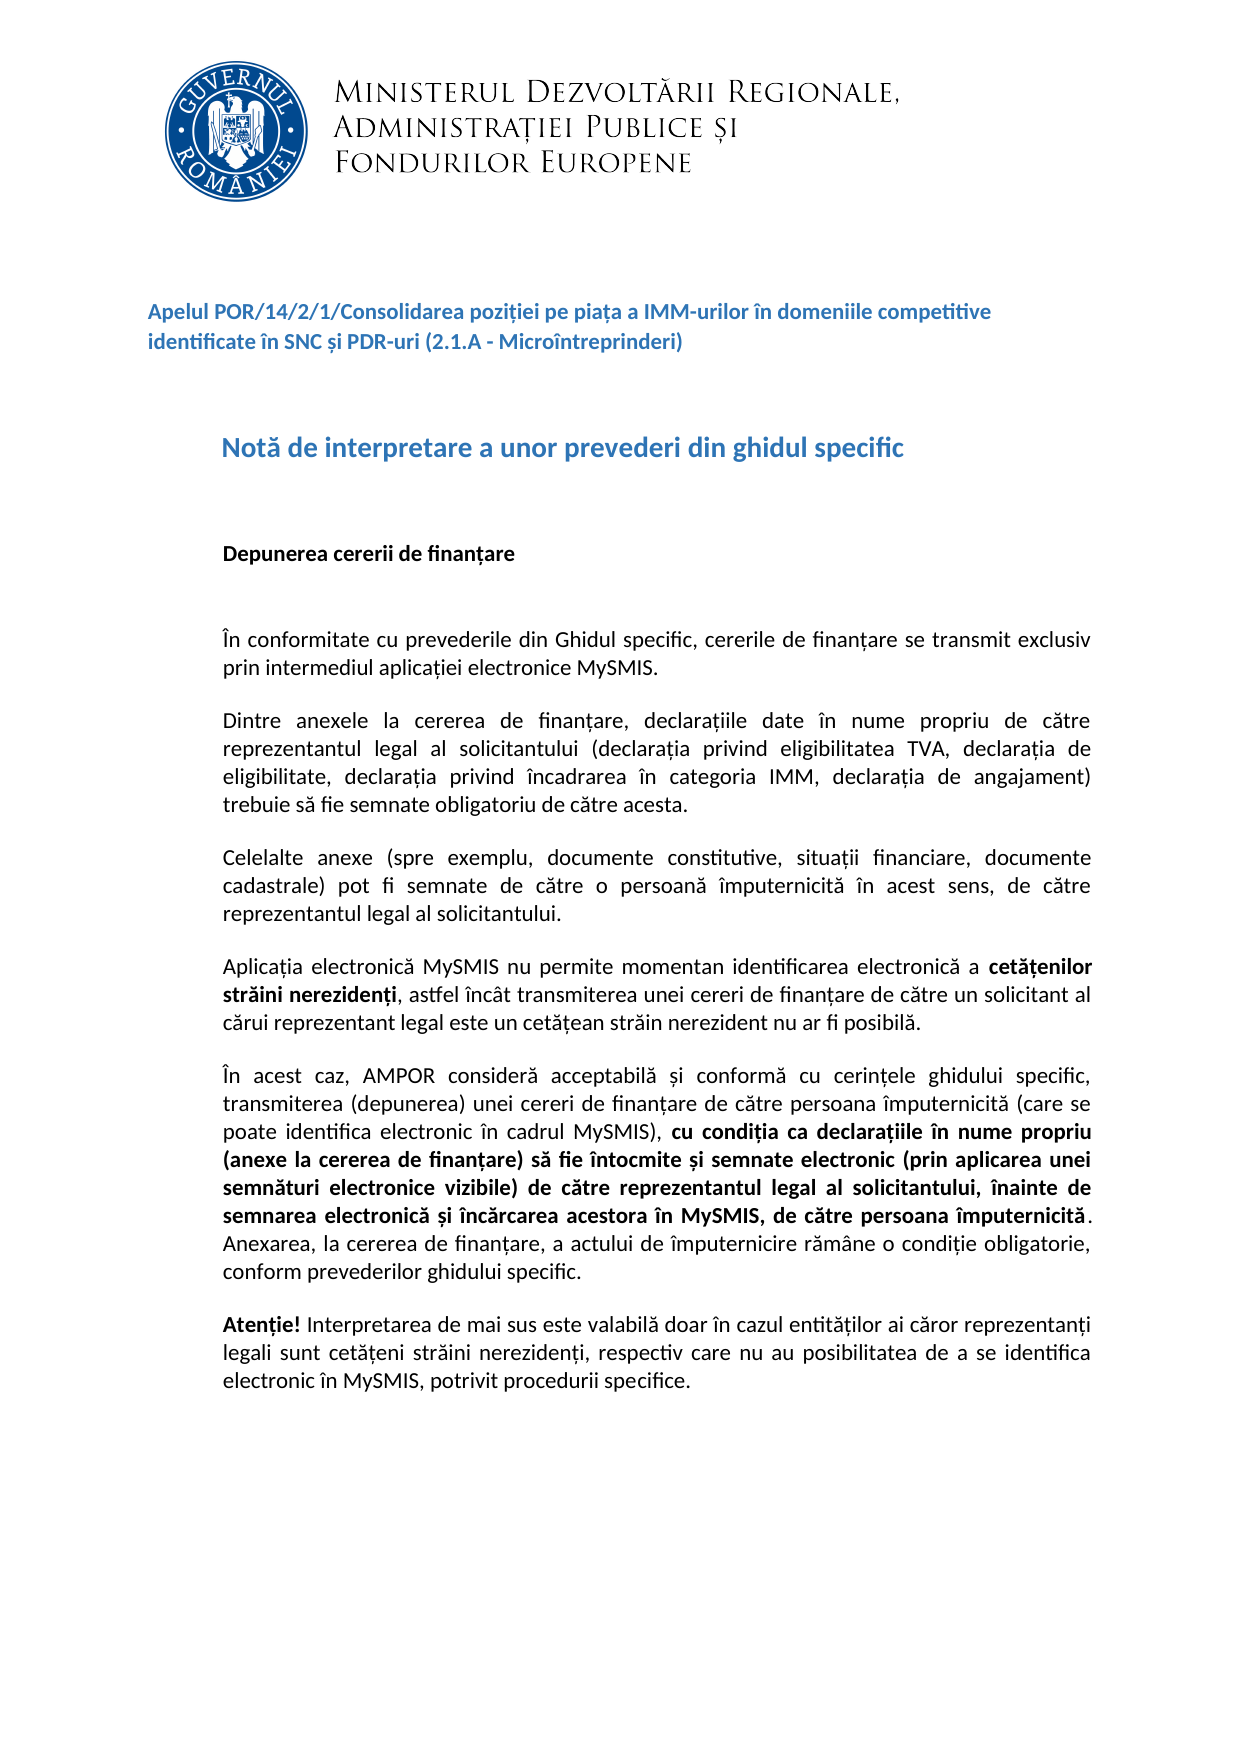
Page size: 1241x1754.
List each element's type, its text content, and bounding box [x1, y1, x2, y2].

list Atenție! Interpretarea de mai sus este valabilă doar în cazul entităților ai căror reprezentanți legali sunt cetățeni străini nerezidenți, respectiv care nu au posibilitatea de a se identifica electronic în MySMIS, potrivit procedurii specifice. [223, 1310, 1093, 1394]
list Celelalte anexe (spre exemplu, documente constitutive, situații financiare, documente cadastrale) pot fi semnate de către o persoană împuternicită în acest sens, de către reprezentantul legal al solicitantului. [223, 843, 1093, 927]
list Depunerea cererii de finanțare [223, 539, 1093, 567]
picture [163, 59, 909, 203]
text Apelul POR/14/2/1/Consolidarea poziției pe piața a IMM-urilor în domeniile competitive identificate în SNC și PDR-uri (2.1.A - Microîntreprinderi) [148, 297, 1093, 355]
list În acest caz, AMPOR consideră acceptabilă și conformă cu cerințele ghidului specific, transmiterea (depunerea) unei cereri de finanțare de către persoana împuternicită (care se poate identifica electronic în cadrul MySMIS), cu condiția ca declarațiile în nume propriu (anexe la cererea de finanțare) să fie întocmite și semnate electronic (prin aplicarea unei semnături electronice vizibile) de către reprezentantul legal al solicitantului, înainte de semnarea electronică și încărcarea acestora în MySMIS, de către persoana împuternicită. Anexarea, la cererea de finanțare, a actului de împuternicire rămâne o condiție obligatorie, conform prevederilor ghidului specific. [223, 1061, 1093, 1285]
list În conformitate cu prevederile din Ghidul specific, cererile de finanțare se transmit exclusiv prin intermediul aplicației electronice MySMIS. [223, 625, 1093, 681]
text Notă de interpretare a unor prevederi din ghidul specific [221, 429, 1093, 465]
list Dintre anexele la cererea de finanțare, declarațiile date în nume propriu de către reprezentantul legal al solicitantului (declarația privind eligibilitatea TVA, declarația de eligibilitate, declarația privind încadrarea în categoria IMM, declarația de angajament) trebuie să fie semnate obligatoriu de către acesta. [223, 706, 1093, 818]
list Aplicația electronică MySMIS nu permite momentan identificarea electronică a cetățenilor străini nerezidenți, astfel încât transmiterea unei cereri de finanțare de către un solicitant al cărui reprezentant legal este un cetățean străin nerezident nu ar fi posibilă. [223, 952, 1093, 1036]
